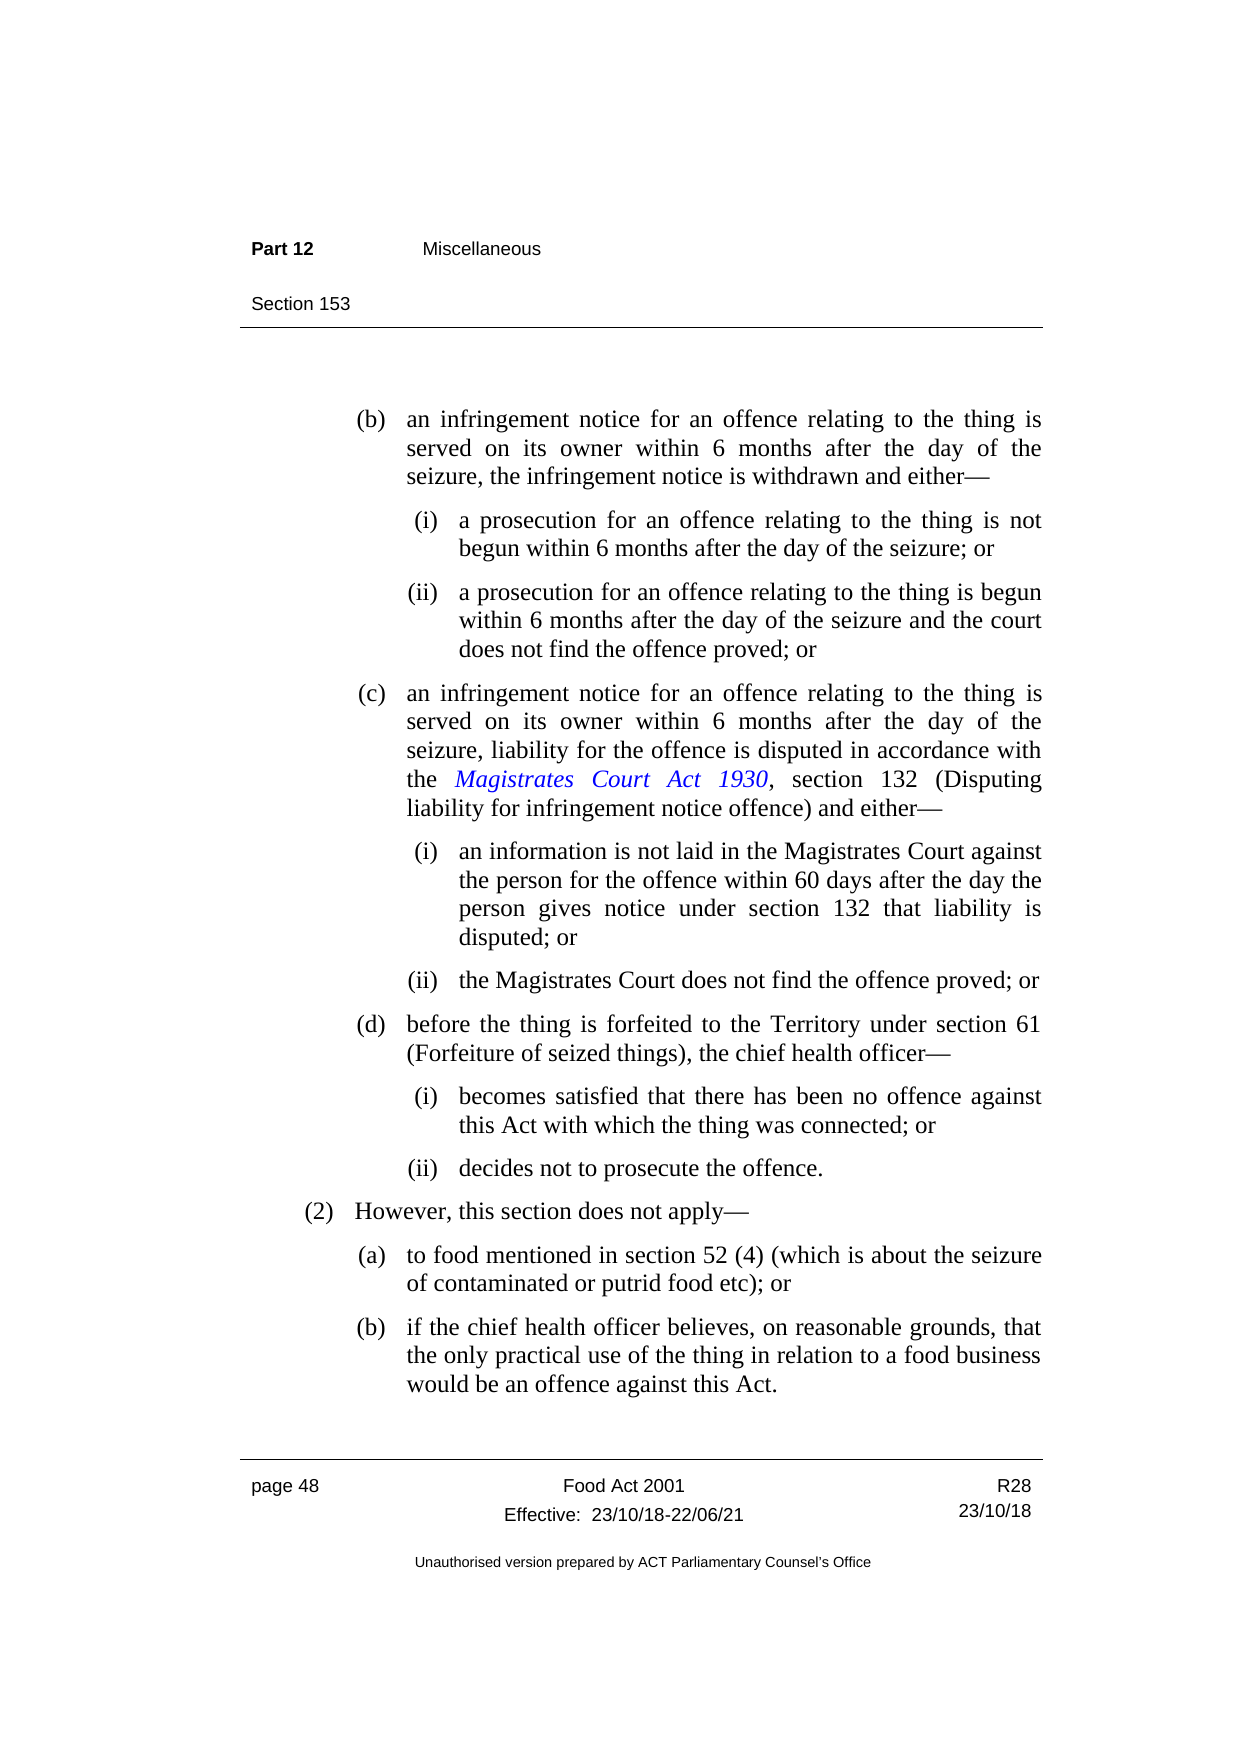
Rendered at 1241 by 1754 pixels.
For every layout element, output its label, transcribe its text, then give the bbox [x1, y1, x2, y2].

text (i) an information is not laid in the Magistrates Court against the person for the offence within 60 days after the day the person gives notice under section 132 that liability is disputed; or [240, 836, 1042, 951]
text (b) if the chief health officer believes, on reasonable grounds, that the only practical use of the thing in relation to a food business would be an offence against this Act. [240, 1312, 1042, 1398]
text (i) becomes satisfied that there has been no offence against this Act with which the thing was connected; or [240, 1081, 1042, 1138]
text (ii) the Magistrates Court does not find the offence proved; or [240, 966, 1042, 994]
text (c) an infringement notice for an offence relating to the thing is served on its owner within 6 months after the day of the seizure, liability for the offence is disputed in accordance with the Magistrates Court Act 1930, section 132 (Disputing liability for infringement notice offence) and either— [240, 678, 1042, 821]
text (2) However, this section does not apply— [240, 1196, 1042, 1225]
text (ii) decides not to prosecute the offence. [240, 1153, 1042, 1182]
text (b) an infringement notice for an offence relating to the thing is served on its owner within 6 months after the day of the seizure, the infringement notice is withdrawn and either— [240, 404, 1042, 490]
text (ii) a prosecution for an offence relating to the thing is begun within 6 months after the day of the seizure and the court does not find the offence proved; or [240, 577, 1042, 663]
text (i) a prosecution for an offence relating to the thing is not begun within 6 months after the day of the seizure; or [240, 505, 1042, 562]
text (d) before the thing is forfeited to the Territory under section 61 (Forfeiture of seized things), the chief health officer— [240, 1009, 1042, 1066]
text (a) to food mentioned in section 52 (4) (which is about the seizure of contaminated or putrid food etc); or [240, 1240, 1042, 1297]
